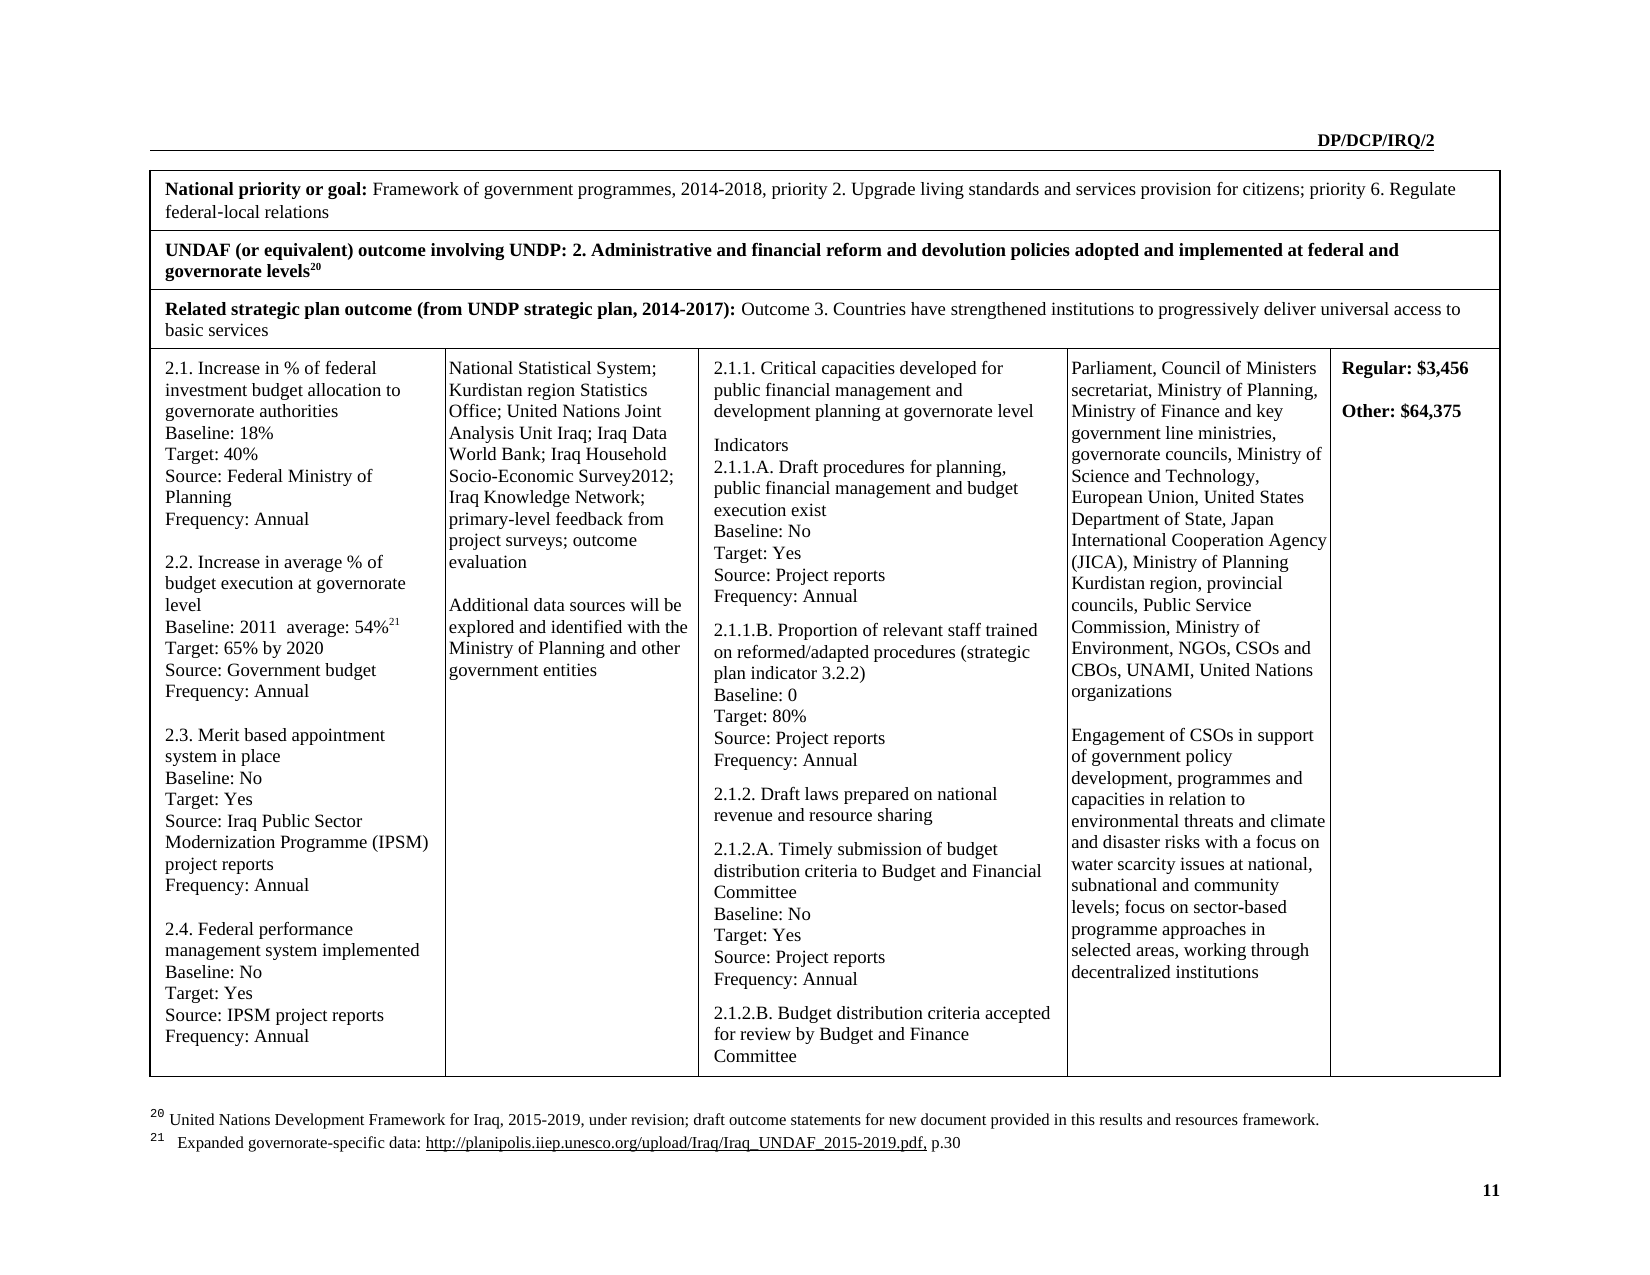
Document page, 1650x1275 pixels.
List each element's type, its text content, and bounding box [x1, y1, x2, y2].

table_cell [1068, 349, 1330, 1076]
table_cell Related strategic plan outcome (from UNDP strategic plan, 2014-2017): Outcome 3. Countries have strengthened institutions to progressively deliver universal access to basic services [151, 290, 1499, 348]
table_cell UNDAF (or equivalent) outcome involving UNDP: 2. Administrative and financial reform and devolution policies adopted and implemented at federal and governorate levels [151, 231, 1499, 289]
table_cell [699, 349, 1067, 1076]
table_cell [446, 349, 698, 1076]
table_header National priority or goal: Framework of government programmes, 2014-2018, priority 2. Upgrade living standards and services provision for citizens; priority 6. Regulate federal‐local relations [151, 171, 1499, 230]
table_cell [1331, 349, 1499, 1076]
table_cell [151, 349, 445, 1076]
